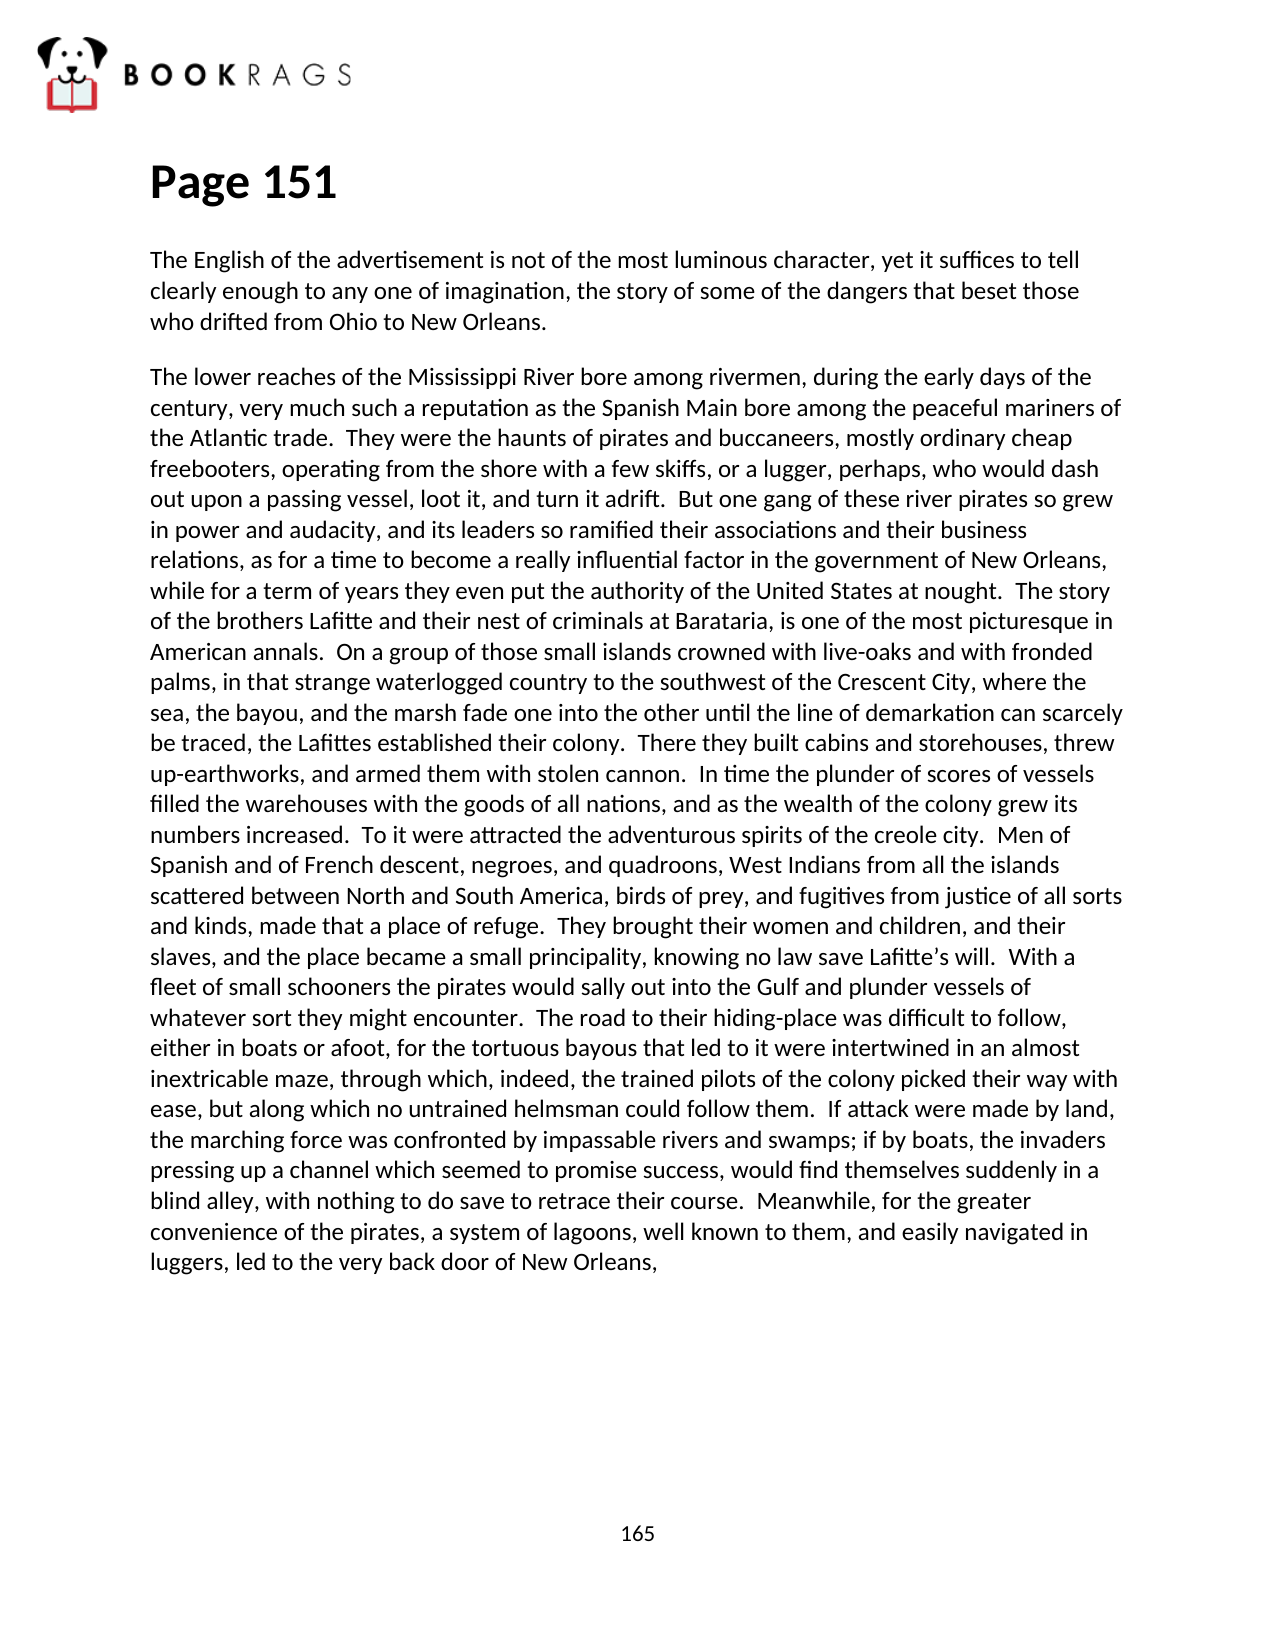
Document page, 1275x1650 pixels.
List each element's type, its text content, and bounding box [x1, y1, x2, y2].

picture [37, 37, 351, 113]
text The English of the advertisement is not of the most luminous character, yet it suffices to tell clearly enough to any one of imagination, the story of some of the dangers that beset those who drifted from Ohio to New Orleans. [150, 244, 1125, 336]
text Page 151 [150, 150, 1125, 211]
text The lower reaches of the Mississippi River bore among rivermen, during the early days of the century, very much such a reputation as the Spanish Main bore among the peaceful mariners of the Atlantic trade. They were the haunts of pirates and buccaneers, mostly ordinary cheap freebooters, operating from the shore with a few skiffs, or a lugger, perhaps, who would dash out upon a passing vessel, loot it, and turn it adrift. But one gang of these river pirates so grew in power and audacity, and its leaders so ramified their associations and their business relations, as for a time to become a really influential factor in the government of New Orleans, while for a term of years they even put the authority of the United States at nought. The story of the brothers Lafitte and their nest of criminals at Barataria, is one of the most picturesque in American annals. On a group of those small islands crowned with live-oaks and with fronded palms, in that strange waterlogged country to the southwest of the Crescent City, where the sea, the bayou, and the marsh fade one into the other until the line of demarkation can scarcely be traced, the Lafittes established their colony. There they built cabins and storehouses, threw up-earthworks, and armed them with stolen cannon. In time the plunder of scores of vessels filled the warehouses with the goods of all nations, and as the wealth of the colony grew its numbers increased. To it were attracted the adventurous spirits of the creole city. Men of Spanish and of French descent, negroes, and quadroons, West Indians from all the islands scattered between North and South America, birds of prey, and fugitives from justice of all sorts and kinds, made that a place of refuge. They brought their women and children, and their slaves, and the place became a small principality, knowing no law save Lafitte’s will. With a fleet of small schooners the pirates would sally out into the Gulf and plunder vessels of whatever sort they might encounter. The road to their hiding-place was difficult to follow, either in boats or afoot, for the tortuous bayous that led to it were intertwined in an almost inextricable maze, through which, indeed, the trained pilots of the colony picked their way with ease, but along which no untrained helmsman could follow them. If attack were made by land, the marching force was confronted by impassable rivers and swamps; if by boats, the invaders pressing up a channel which seemed to promise success, would find themselves suddenly in a blind alley, with nothing to do save to retrace their course. Meanwhile, for the greater convenience of the pirates, a system of lagoons, well known to them, and easily navigated in luggers, led to the very back door of New Orleans, [150, 361, 1125, 1277]
